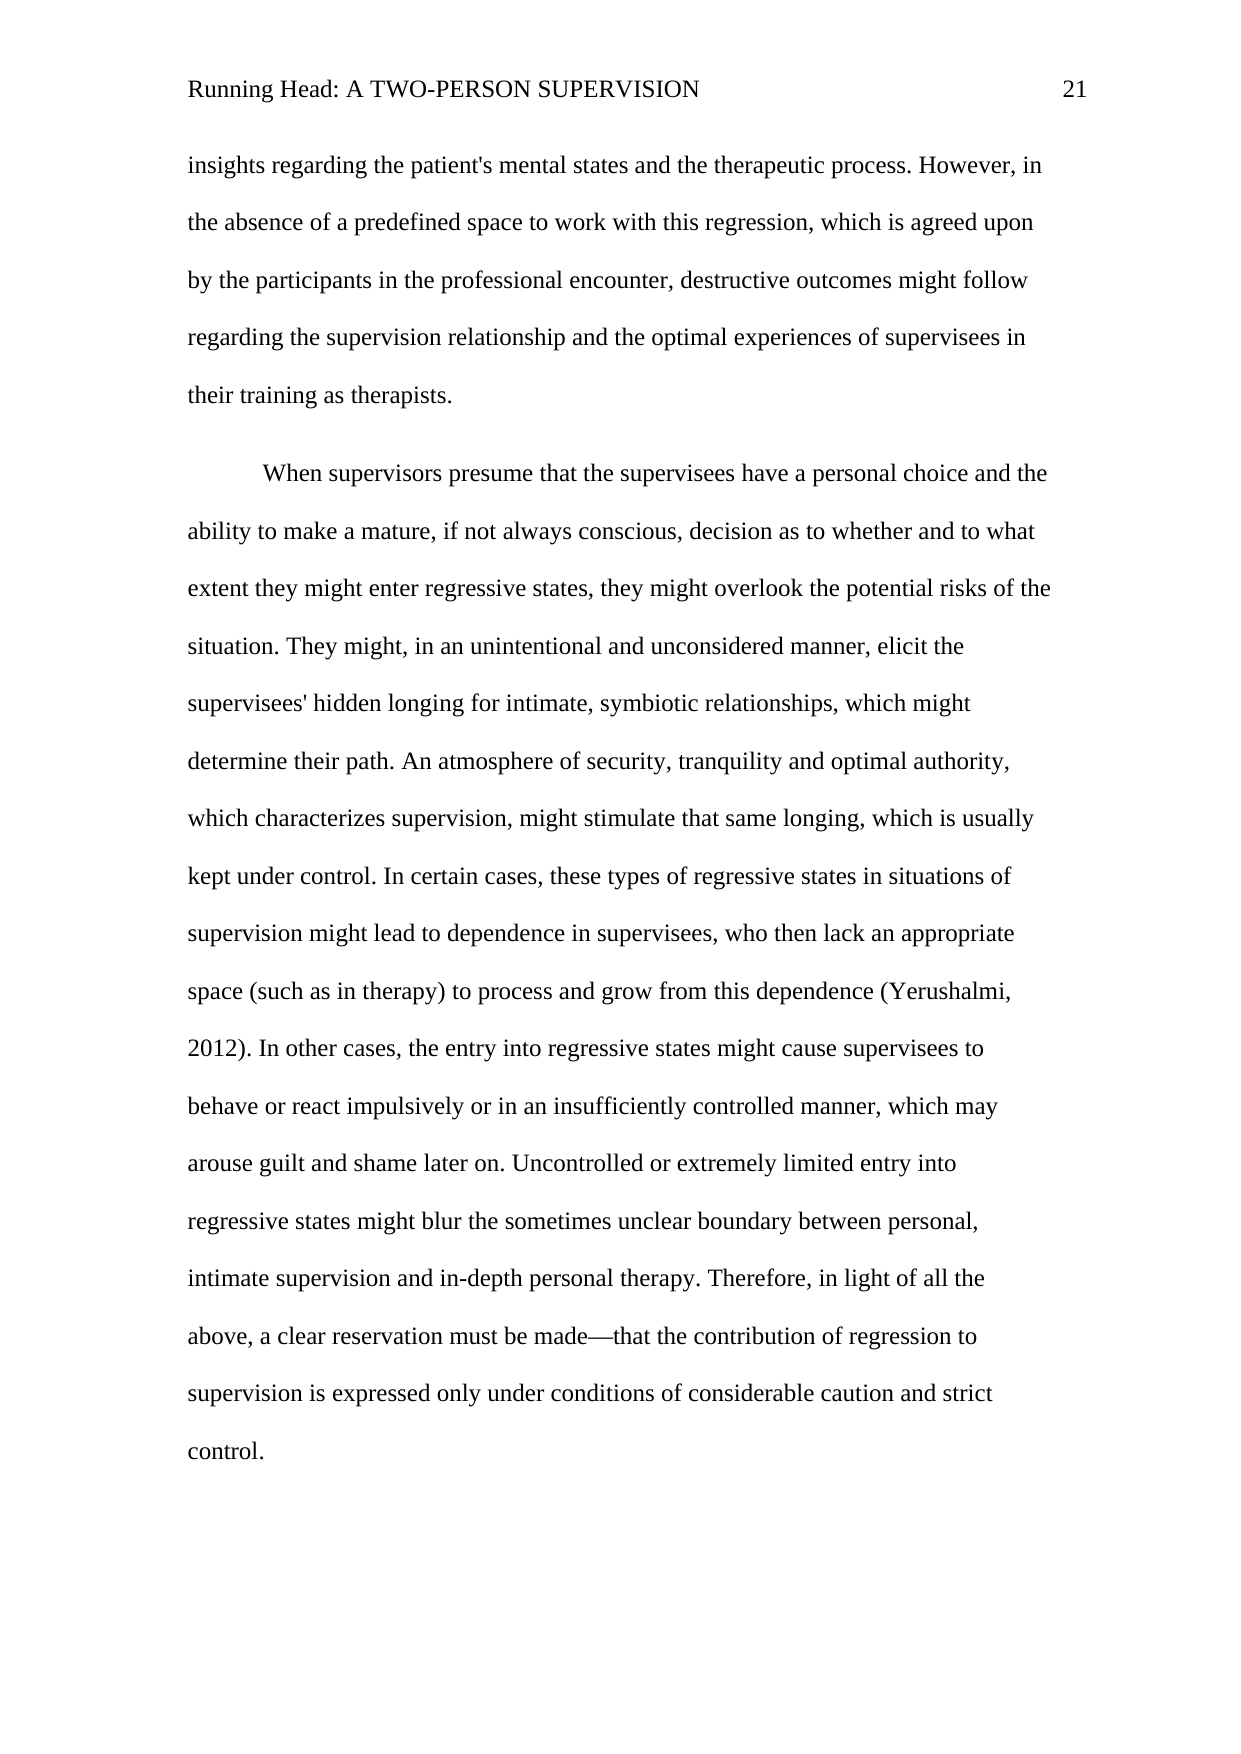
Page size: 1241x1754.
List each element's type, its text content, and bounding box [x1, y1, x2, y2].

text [187, 150, 1053, 409]
text When supervisors presume that the supervisees have a personal choice and the ability to make a mature, if not always conscious, decision as to whether and to what extent they might enter regressive states, they might overlook the potential risks of the situation. They might, in an unintentional and unconsidered manner, elicit the supervisees' hidden longing for intimate, symbiotic relationships, which might determine their path. An atmosphere of security, tranquility and optimal authority, which characterizes supervision, might stimulate that same longing, which is usually kept under control. In certain cases, these types of regressive states in situations of supervision might lead to dependence in supervisees, who then lack an appropriate space (such as in therapy) to process and grow from this dependence (Yerushalmi, 2012). In other cases, the entry into regressive states might cause supervisees to behave or react impulsively or in an insufficiently controlled manner, which may arouse guilt and shame later on. Uncontrolled or extremely limited entry into regressive states might blur the sometimes unclear boundary between personal, intimate supervision and in-depth personal therapy. Therefore, in light of all the above, a clear reservation must be made—that the contribution of regression to supervision is expressed only under conditions of considerable caution and strict control. [187, 458, 1053, 1464]
